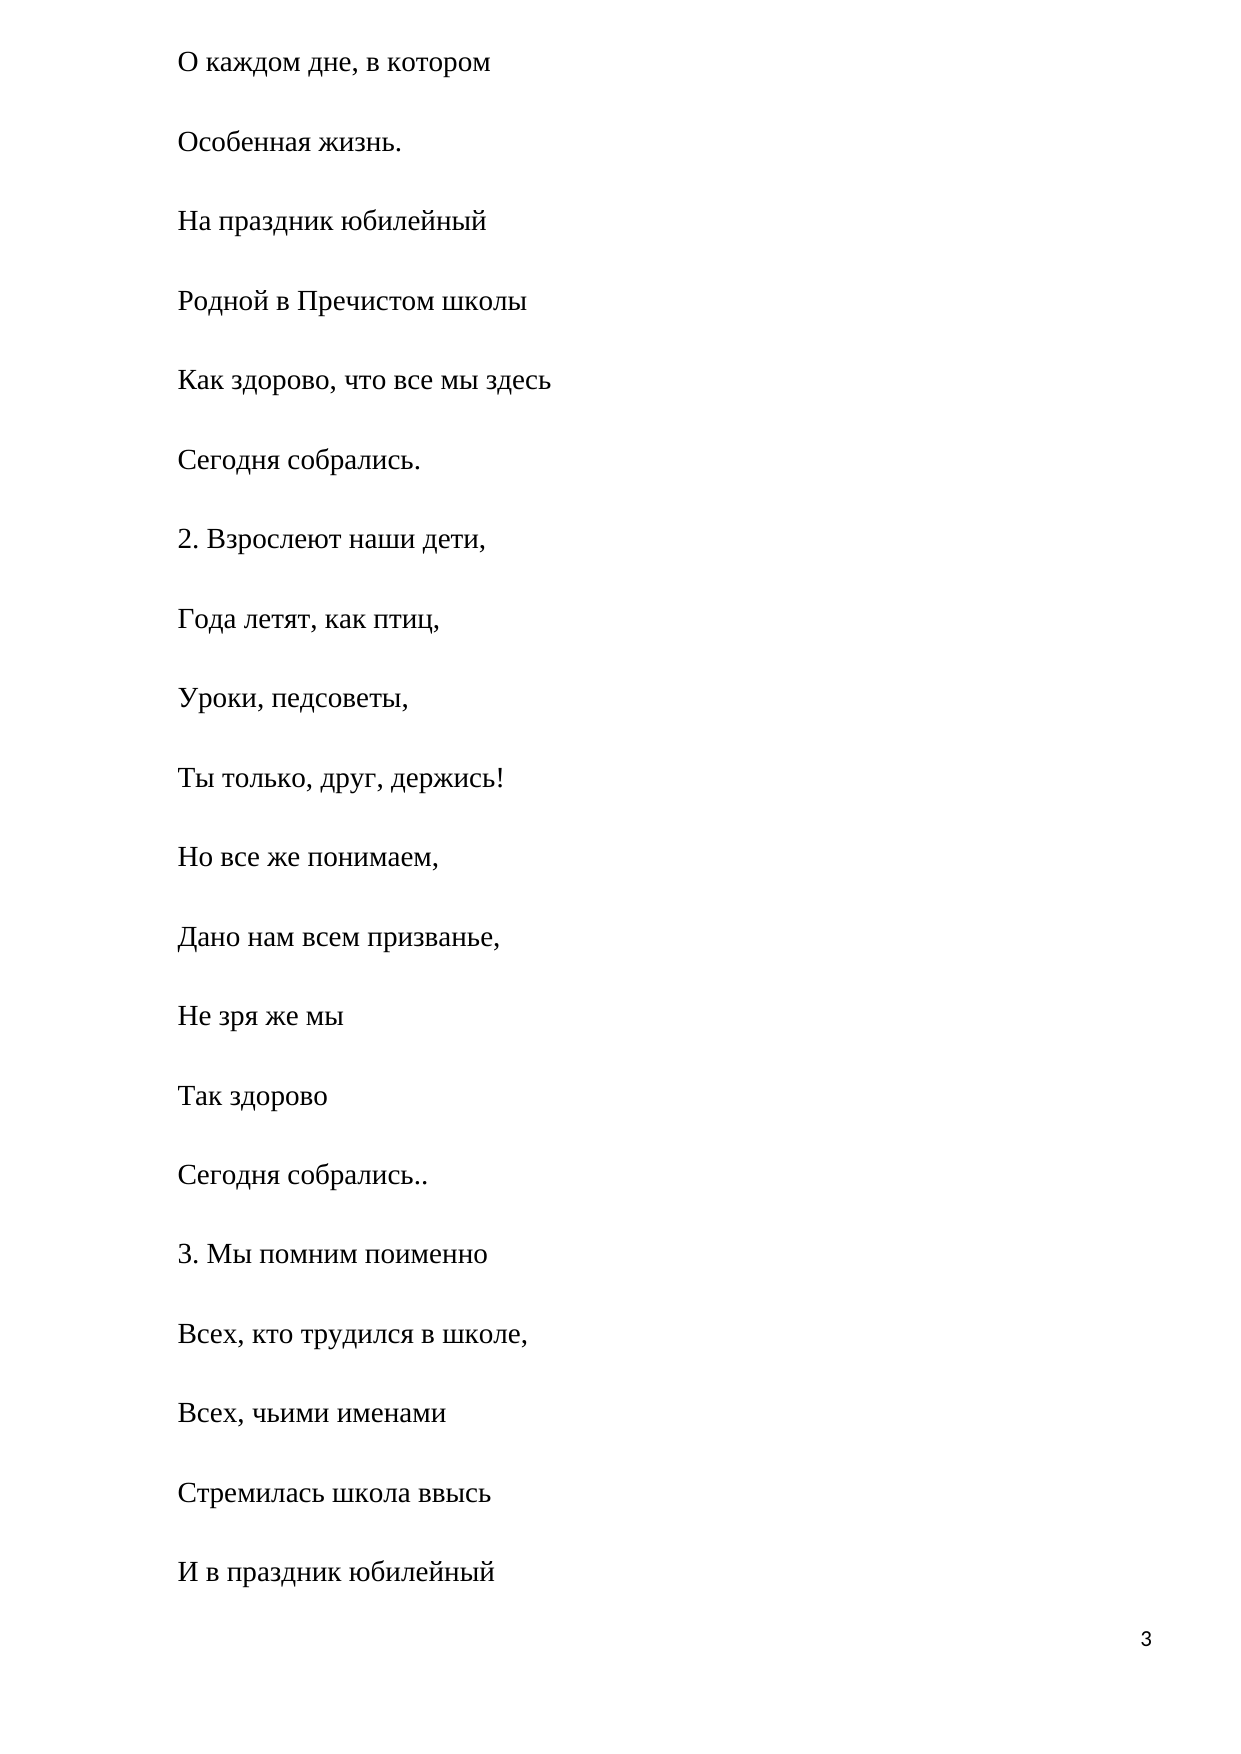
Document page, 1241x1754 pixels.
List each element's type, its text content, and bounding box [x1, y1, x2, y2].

text Дано нам всем призванье, [177, 919, 1152, 952]
text 2. Взрослеют наши дети, [177, 521, 1152, 555]
text Уроки, педсоветы, [177, 680, 1152, 714]
text 3. Мы помним поименно [177, 1237, 1152, 1270]
text Так здорово [177, 1078, 1152, 1111]
text Родной в Пречистом школы [177, 283, 1152, 316]
text Стремилась школа ввысь [177, 1475, 1152, 1508]
text Всех, чьими именами [177, 1396, 1152, 1429]
text Не зря же мы [177, 998, 1152, 1032]
text Года летят, как птиц, [177, 601, 1152, 634]
text Ты только, друг, держись! [177, 760, 1152, 793]
text На праздник юбилейный [177, 203, 1152, 237]
text И в праздник юбилейный [177, 1554, 1152, 1588]
text О каждом дне, в котором [177, 44, 1152, 78]
text Сегодня собрались.. [177, 1157, 1152, 1191]
text Всех, кто трудился в школе, [177, 1316, 1152, 1349]
text Сегодня собрались. [177, 442, 1152, 475]
text Особенная жизнь. [177, 124, 1152, 157]
text Как здорово, что все мы здесь [177, 362, 1152, 396]
text Но все же понимаем, [177, 839, 1152, 873]
